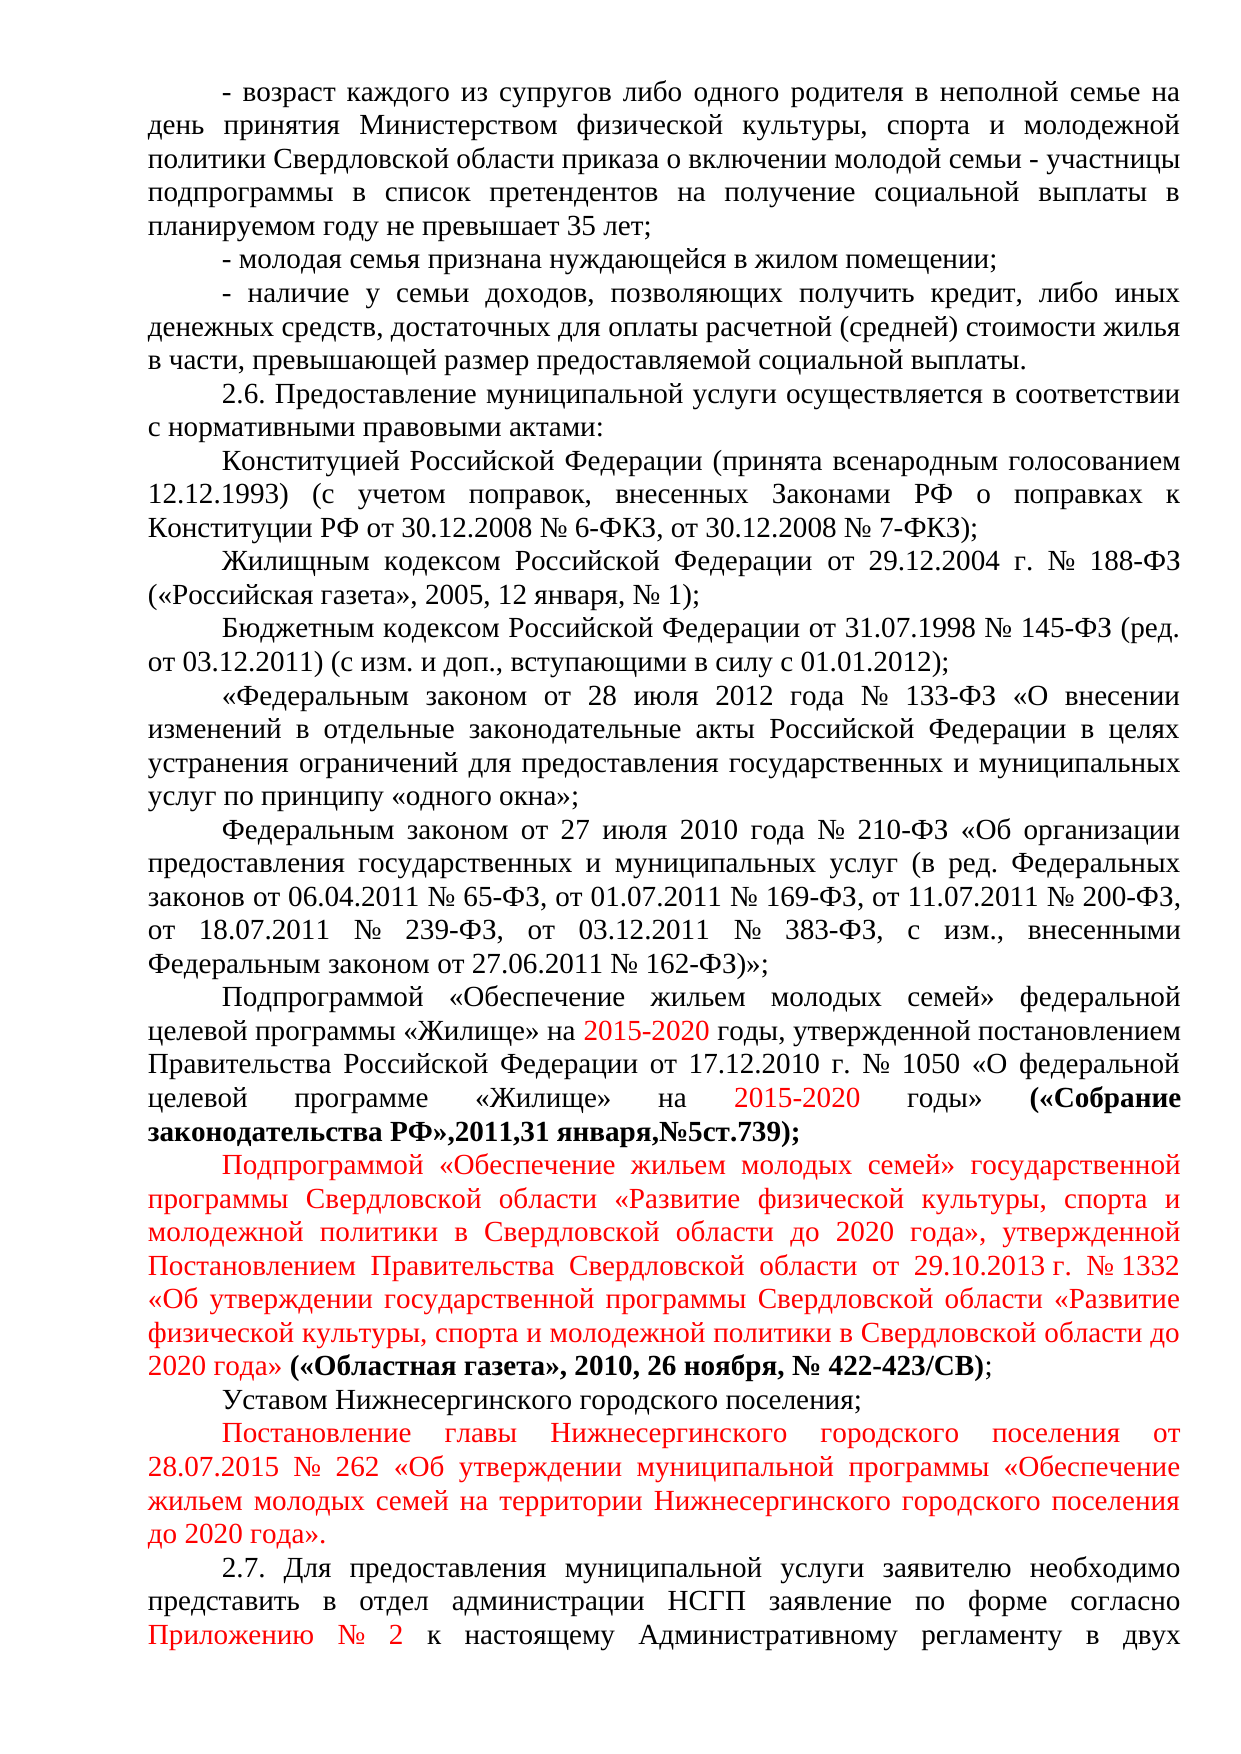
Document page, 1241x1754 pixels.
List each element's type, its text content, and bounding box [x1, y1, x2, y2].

text Бюджетным кодексом Российской Федерации от 31.07.1998 № 145-ФЗ (ред. от 03.12.2011) (с изм. и доп., вступающими в силу с 01.01.2012); [148, 611, 1181, 678]
text 2.6. Предоставление муниципальной услуги осуществляется в соответствии с нормативными правовыми актами: [148, 376, 1181, 443]
text Подпрограммой «Обеспечение жильем молодых семей» государственной программы Свердловской области «Развитие физической культуры, спорта и молодежной политики в Свердловской области до 2020 года», утвержденной Постановлением Правительства Свердловской области от 29.10.2013 г. № 1332 «Об утверждении государственной программы Свердловской области «Развитие физической культуры, спорта и молодежной политики в Свердловской области до 2020 года» («Областная газета», 2010, 26 ноября, № 422-423/СВ); [148, 1147, 1181, 1382]
text Федеральным законом от 27 июля 2010 года № 210-ФЗ «Об организации предоставления государственных и муниципальных услуг (в ред. Федеральных законов от 06.04.2011 № 65-ФЗ, от 01.07.2011 № 169-ФЗ, от 11.07.2011 № 200-ФЗ, от 18.07.2011 № 239-ФЗ, от 03.12.2011 № 383-ФЗ, с изм., внесенными Федеральным законом от 27.06.2011 № 162-ФЗ)»; [148, 812, 1181, 979]
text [148, 1550, 1181, 1650]
text - возраст каждого из супругов либо одного родителя в неполной семье на день принятия Министерством физической культуры, спорта и молодежной политики Свердловской области приказа о включении молодой семьи - участницы подпрограммы в список претендентов на получение социальной выплаты в планируемом году не превышает 35 лет; [148, 74, 1181, 242]
text Конституцией Российской Федерации (принята всенародным голосованием 12.12.1993) (с учетом поправок, внесенных Законами РФ о поправках к Конституции РФ от 30.12.2008 № 6-ФКЗ, от 30.12.2008 № 7-ФКЗ); [148, 443, 1181, 543]
text - молодая семья признана нуждающейся в жилом помещении; [148, 242, 1181, 275]
text Уставом Нижнесергинского городского поселения; [148, 1382, 1181, 1416]
text Подпрограммой «Обеспечение жильем молодых семей» федеральной целевой программы «Жилище» на 2015-2020 годы, утвержденной постановлением Правительства Российской Федерации от 17.12.2010 г. № 1050 «О федеральной целевой программе «Жилище» на 2015-2020 годы» («Собрание законодательства РФ»,2011,31 января,№5ст.739); [148, 979, 1181, 1147]
text «Федеральным законом от 28 июля 2012 года № 133-ФЗ «О внесении изменений в отдельные законодательные акты Российской Федерации в целях устранения ограничений для предоставления государственных и муниципальных услуг по принципу «одного окна»; [148, 678, 1181, 812]
text - наличие у семьи доходов, позволяющих получить кредит, либо иных денежных средств, достаточных для оплаты расчетной (средней) стоимости жилья в части, превышающей размер предоставляемой социальной выплаты. [148, 275, 1181, 376]
text Постановление главы Нижнесергинского городского поселения от 28.07.2015 № 262 «Об утверждении муниципальной программы «Обеспечение жильем молодых семей на территории Нижнесергинского городского поселения до 2020 года». [148, 1416, 1181, 1550]
text Жилищным кодексом Российской Федерации от 29.12.2004 г. № 188-ФЗ («Российская газета», 2005, 12 января, № 1); [148, 543, 1181, 611]
